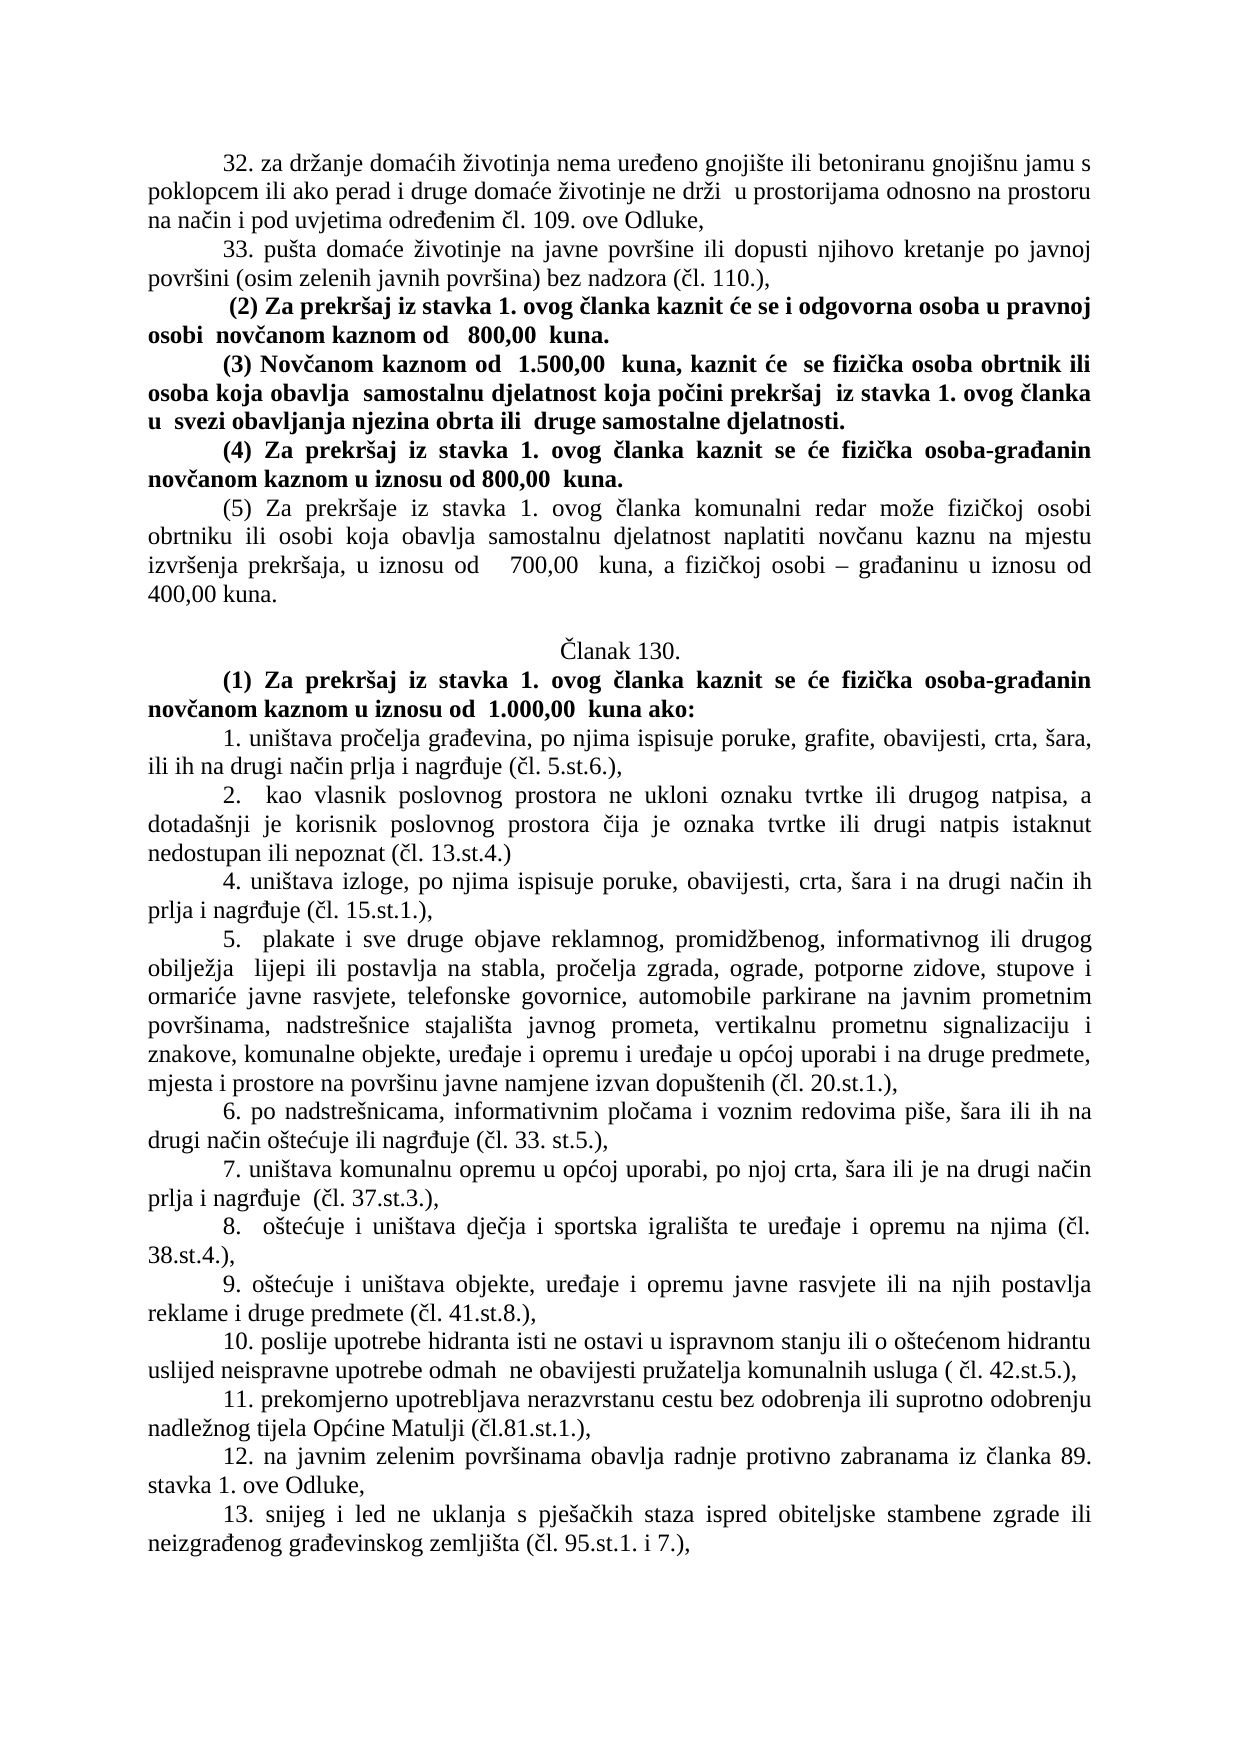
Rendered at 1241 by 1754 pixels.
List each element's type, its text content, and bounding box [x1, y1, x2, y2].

text 5. plakate i sve druge objave reklamnog, promidžbenog, informativnog ili drugog obilježja lijepi ili postavlja na stabla, pročelja zgrada, ograde, potporne zidove, stupove i ormariće javne rasvjete, telefonske govornice, automobile parkirane na javnim prometnim površinama, nadstrešnice stajališta javnog prometa, vertikalnu prometnu signalizaciju i znakove, komunalne objekte, uređaje i opremu i uređaje u općoj uporabi i na druge predmete, mjesta i prostore na površinu javne namjene izvan dopuštenih (čl. 20.st.1.), [148, 924, 1093, 1096]
text 33. pušta domaće životinje na javne površine ili dopusti njihovo kretanje po javnoj površini (osim zelenih javnih površina) bez nadzora (čl. 110.), [148, 234, 1093, 291]
text 8. oštećuje i uništava dječja i sportska igrališta te uređaje i opremu na njima (čl. 38.st.4.), [148, 1211, 1093, 1269]
text 9. oštećuje i uništava objekte, uređaje i opremu javne rasvjete ili na njih postavlja reklame i druge predmete (čl. 41.st.8.), [148, 1269, 1093, 1326]
text (2) Za prekršaj iz stavka 1. ovog članka kaznit će se i odgovorna osoba u pravnoj osobi novčanom kaznom od 800,00 kuna. [148, 291, 1093, 349]
text 4. uništava izloge, po njima ispisuje poruke, obavijesti, crta, šara i na drugi način ih prlja i nagrđuje (čl. 15.st.1.), [148, 866, 1093, 924]
text (4) Za prekršaj iz stavka 1. ovog članka kaznit se će fizička osoba-građanin novčanom kaznom u iznosu od 800,00 kuna. [148, 435, 1093, 493]
text 7. uništava komunalnu opremu u općoj uporabi, po njoj crta, šara ili je na drugi način prlja i nagrđuje (čl. 37.st.3.), [148, 1154, 1093, 1211]
text (1) Za prekršaj iz stavka 1. ovog članka kaznit se će fizička osoba-građanin novčanom kaznom u iznosu od 1.000,00 kuna ako: [148, 665, 1093, 723]
text 11. prekomjerno upotrebljava nerazvrstanu cestu bez odobrenja ili suprotno odobrenju nadležnog tijela Općine Matulji (čl.81.st.1.), [148, 1384, 1093, 1441]
text Članak 130. [148, 636, 1093, 665]
text 32. za držanje domaćih životinja nema uređeno gnojište ili betoniranu gnojišnu jamu s poklopcem ili ako perad i druge domaće životinje ne drži u prostorijama odnosno na prostoru na način i pod uvjetima određenim čl. 109. ove Odluke, [148, 148, 1093, 234]
text (3) Novčanom kaznom od 1.500,00 kuna, kaznit će se fizička osoba obrtnik ili osoba koja obavlja samostalnu djelatnost koja počini prekršaj iz stavka 1. ovog članka u svezi obavljanja njezina obrta ili druge samostalne djelatnosti. [148, 349, 1093, 435]
text (5) Za prekršaje iz stavka 1. ovog članka komunalni redar može fizičkoj osobi obrtniku ili osobi koja obavlja samostalnu djelatnost naplatiti novčanu kaznu na mjestu izvršenja prekršaja, u iznosu od 700,00 kuna, a fizičkoj osobi – građaninu u iznosu od 400,00 kuna. [148, 493, 1093, 608]
text 2. kao vlasnik poslovnog prostora ne ukloni oznaku tvrtke ili drugog natpisa, a dotadašnji je korisnik poslovnog prostora čija je oznaka tvrtke ili drugi natpis istaknut nedostupan ili nepoznat (čl. 13.st.4.) [148, 780, 1093, 866]
text 6. po nadstrešnicama, informativnim pločama i voznim redovima piše, šara ili ih na drugi način oštećuje ili nagrđuje (čl. 33. st.5.), [148, 1096, 1093, 1154]
text 1. uništava pročelja građevina, po njima ispisuje poruke, grafite, obavijesti, crta, šara, ili ih na drugi način prlja i nagrđuje (čl. 5.st.6.), [148, 723, 1093, 780]
text 13. snijeg i led ne uklanja s pješačkih staza ispred obiteljske stambene zgrade ili neizgrađenog građevinskog zemljišta (čl. 95.st.1. i 7.), [148, 1499, 1093, 1556]
text 10. poslije upotrebe hidranta isti ne ostavi u ispravnom stanju ili o oštećenom hidrantu uslijed neispravne upotrebe odmah ne obavijesti pružatelja komunalnih usluga ( čl. 42.st.5.), [148, 1326, 1093, 1384]
text 12. na javnim zelenim površinama obavlja radnje protivno zabranama iz članka 89. stavka 1. ove Odluke, [148, 1441, 1093, 1499]
